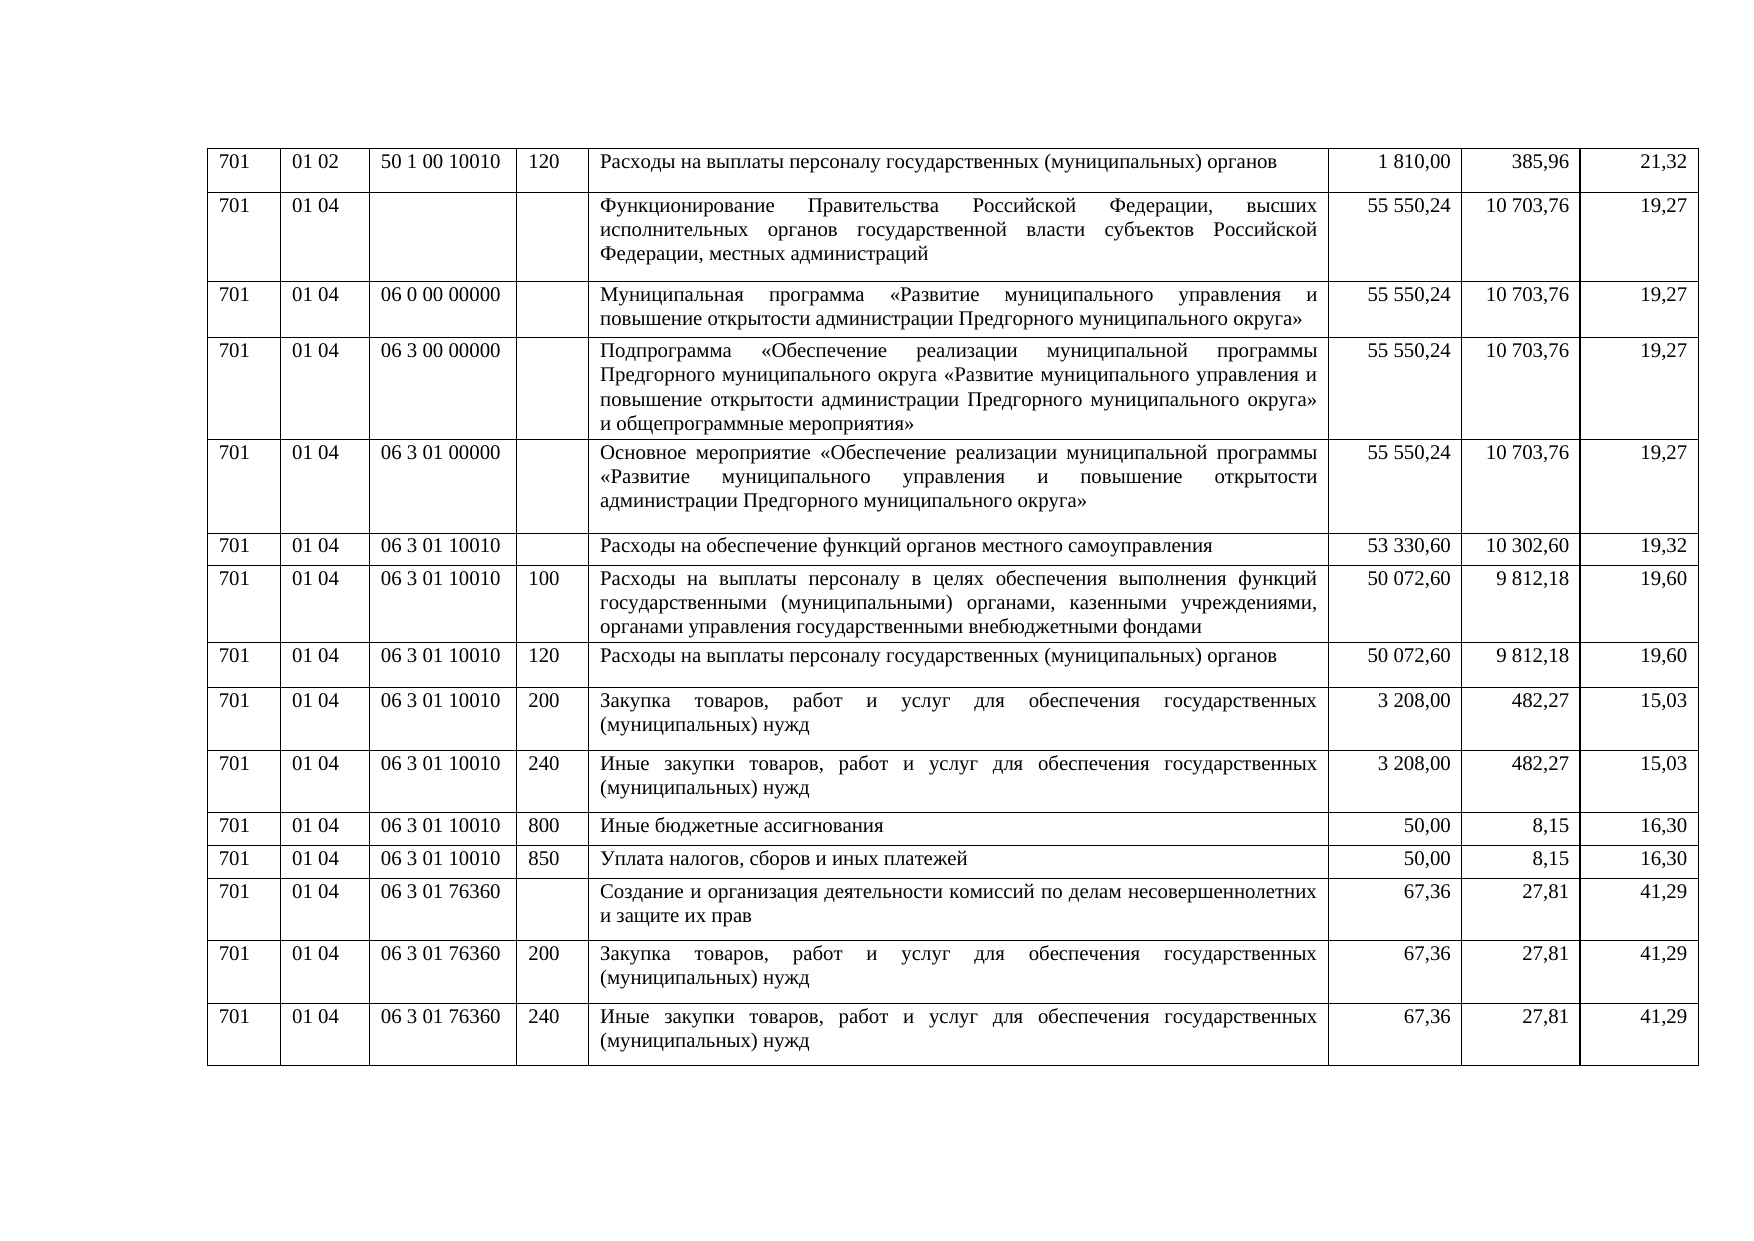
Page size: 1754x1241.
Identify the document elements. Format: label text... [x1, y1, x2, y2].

table_cell 800 [517, 813, 588, 845]
table_cell Создание и организация деятельности комиссий по делам несовершеннолетних и защите их прав [589, 879, 1328, 940]
table_cell 01 04 [281, 813, 369, 845]
table_cell 55 550,24 [1329, 193, 1461, 281]
table_cell 21,32 [1581, 149, 1698, 192]
table_cell [517, 338, 588, 439]
table_cell 701 [208, 566, 280, 642]
table_cell [517, 879, 588, 940]
table_cell Основное мероприятие «Обеспечение реализации муниципальной программы «Развитие муниципального управления и повышение открытости администрации Предгорного муниципального округа» [589, 440, 1328, 532]
table_cell 100 [517, 566, 588, 642]
table_cell 01 04 [281, 282, 369, 337]
table_cell [517, 534, 588, 565]
table_cell 01 04 [281, 846, 369, 878]
table_cell 50 1 00 10010 [370, 149, 516, 192]
table_cell 01 04 [281, 566, 369, 642]
table_cell 06 3 01 10010 [370, 688, 516, 749]
table_cell 15,03 [1581, 688, 1698, 749]
table_cell 19,60 [1581, 566, 1698, 642]
table_cell 482,27 [1462, 688, 1579, 749]
table_cell 701 [208, 846, 280, 878]
table_cell 55 550,24 [1329, 440, 1461, 532]
table_cell 06 3 01 10010 [370, 751, 516, 812]
table_cell 19,32 [1581, 534, 1698, 565]
table_cell Муниципальная программа «Развитие муниципального управления и повышение открытости администрации Предгорного муниципального округа» [589, 282, 1328, 337]
table_cell [517, 440, 588, 532]
table_cell 01 04 [281, 643, 369, 687]
table_cell 06 3 01 10010 [370, 534, 516, 565]
table_cell 19,27 [1581, 338, 1698, 439]
table_cell 06 0 00 00000 [370, 282, 516, 337]
table_cell 27,81 [1462, 1004, 1579, 1065]
table_cell [517, 193, 588, 281]
table_cell [370, 193, 516, 281]
table_cell 50 072,60 [1329, 643, 1461, 687]
table_cell 10 703,76 [1462, 338, 1579, 439]
table_cell 67,36 [1329, 879, 1461, 940]
table_cell 06 3 01 10010 [370, 566, 516, 642]
table_cell 482,27 [1462, 751, 1579, 812]
table_cell 120 [517, 643, 588, 687]
table_cell 701 [208, 751, 280, 812]
table_cell 701 [208, 879, 280, 940]
table_cell 701 [208, 282, 280, 337]
table_cell 06 3 01 10010 [370, 643, 516, 687]
table_cell 06 3 01 00000 [370, 440, 516, 532]
table_cell 10 703,76 [1462, 440, 1579, 532]
table_cell 67,36 [1329, 1004, 1461, 1065]
table_cell 06 3 01 10010 [370, 846, 516, 878]
table_cell 06 3 01 76360 [370, 941, 516, 1003]
table_cell Закупка товаров, работ и услуг для обеспечения государственных (муниципальных) нужд [589, 688, 1328, 749]
table_cell Подпрограмма «Обеспечение реализации муниципальной программы Предгорного муниципального округа «Развитие муниципального управления и повышение открытости администрации Предгорного муниципального округа» и общепрограммные мероприятия» [589, 338, 1328, 439]
table_cell 10 703,76 [1462, 193, 1579, 281]
table_cell 16,30 [1581, 813, 1698, 845]
table_cell 120 [517, 149, 588, 192]
table_cell 01 04 [281, 338, 369, 439]
table_cell Иные бюджетные ассигнования [589, 813, 1328, 845]
table_cell 9 812,18 [1462, 566, 1579, 642]
table_cell 385,96 [1462, 149, 1579, 192]
table_cell 701 [208, 534, 280, 565]
table_cell 01 02 [281, 149, 369, 192]
table_cell Уплата налогов, сборов и иных платежей [589, 846, 1328, 878]
table_cell 06 3 01 76360 [370, 879, 516, 940]
table_cell 41,29 [1581, 1004, 1698, 1065]
table_cell 8,15 [1462, 846, 1579, 878]
table_cell 850 [517, 846, 588, 878]
table_cell 3 208,00 [1329, 751, 1461, 812]
table_cell 01 04 [281, 193, 369, 281]
table_cell 53 330,60 [1329, 534, 1461, 565]
table_cell 55 550,24 [1329, 282, 1461, 337]
table_cell 06 3 01 76360 [370, 1004, 516, 1065]
table_cell 50,00 [1329, 813, 1461, 845]
table_cell 701 [208, 149, 280, 192]
table_cell 06 3 00 00000 [370, 338, 516, 439]
table_cell 27,81 [1462, 879, 1579, 940]
table_cell 15,03 [1581, 751, 1698, 812]
table_cell Иные закупки товаров, работ и услуг для обеспечения государственных (муниципальных) нужд [589, 1004, 1328, 1065]
table_cell 240 [517, 751, 588, 812]
table_cell 01 04 [281, 440, 369, 532]
table_cell 701 [208, 688, 280, 749]
table_cell 19,60 [1581, 643, 1698, 687]
table_cell 701 [208, 440, 280, 532]
table_cell 50 072,60 [1329, 566, 1461, 642]
table_cell [517, 282, 588, 337]
table_cell 8,15 [1462, 813, 1579, 845]
table_cell 01 04 [281, 1004, 369, 1065]
table_cell 10 302,60 [1462, 534, 1579, 565]
table_cell 55 550,24 [1329, 338, 1461, 439]
table_cell 06 3 01 10010 [370, 813, 516, 845]
table_cell 41,29 [1581, 941, 1698, 1003]
table_cell 701 [208, 1004, 280, 1065]
table_cell 3 208,00 [1329, 688, 1461, 749]
table_cell Функционирование Правительства Российской Федерации, высших исполнительных органов государственной власти субъектов Российской Федерации, местных администраций [589, 193, 1328, 281]
table_cell 01 04 [281, 751, 369, 812]
table_cell Расходы на обеспечение функций органов местного самоуправления [589, 534, 1328, 565]
table_cell Расходы на выплаты персоналу государственных (муниципальных) органов [589, 643, 1328, 687]
table_cell Расходы на выплаты персоналу в целях обеспечения выполнения функций государственными (муниципальными) органами, казенными учреждениями, органами управления государственными внебюджетными фондами [589, 566, 1328, 642]
table_cell 200 [517, 941, 588, 1003]
table_cell 240 [517, 1004, 588, 1065]
table_cell 701 [208, 643, 280, 687]
table_cell 9 812,18 [1462, 643, 1579, 687]
table_cell 10 703,76 [1462, 282, 1579, 337]
table_cell 01 04 [281, 534, 369, 565]
table_cell 19,27 [1581, 282, 1698, 337]
table_cell 200 [517, 688, 588, 749]
table_cell 27,81 [1462, 941, 1579, 1003]
table_cell 01 04 [281, 941, 369, 1003]
table_cell 1 810,00 [1329, 149, 1461, 192]
table_cell 16,30 [1581, 846, 1698, 878]
table_cell 19,27 [1581, 193, 1698, 281]
table_cell 01 04 [281, 879, 369, 940]
table_cell Иные закупки товаров, работ и услуг для обеспечения государственных (муниципальных) нужд [589, 751, 1328, 812]
table_cell Закупка товаров, работ и услуг для обеспечения государственных (муниципальных) нужд [589, 941, 1328, 1003]
table_cell 67,36 [1329, 941, 1461, 1003]
table_cell 701 [208, 193, 280, 281]
table_cell 701 [208, 813, 280, 845]
table_cell 701 [208, 941, 280, 1003]
table_cell 41,29 [1581, 879, 1698, 940]
table_cell 19,27 [1581, 440, 1698, 532]
table_cell 01 04 [281, 688, 369, 749]
table_cell 701 [208, 338, 280, 439]
table_cell Расходы на выплаты персоналу государственных (муниципальных) органов [589, 149, 1328, 192]
table_cell 50,00 [1329, 846, 1461, 878]
